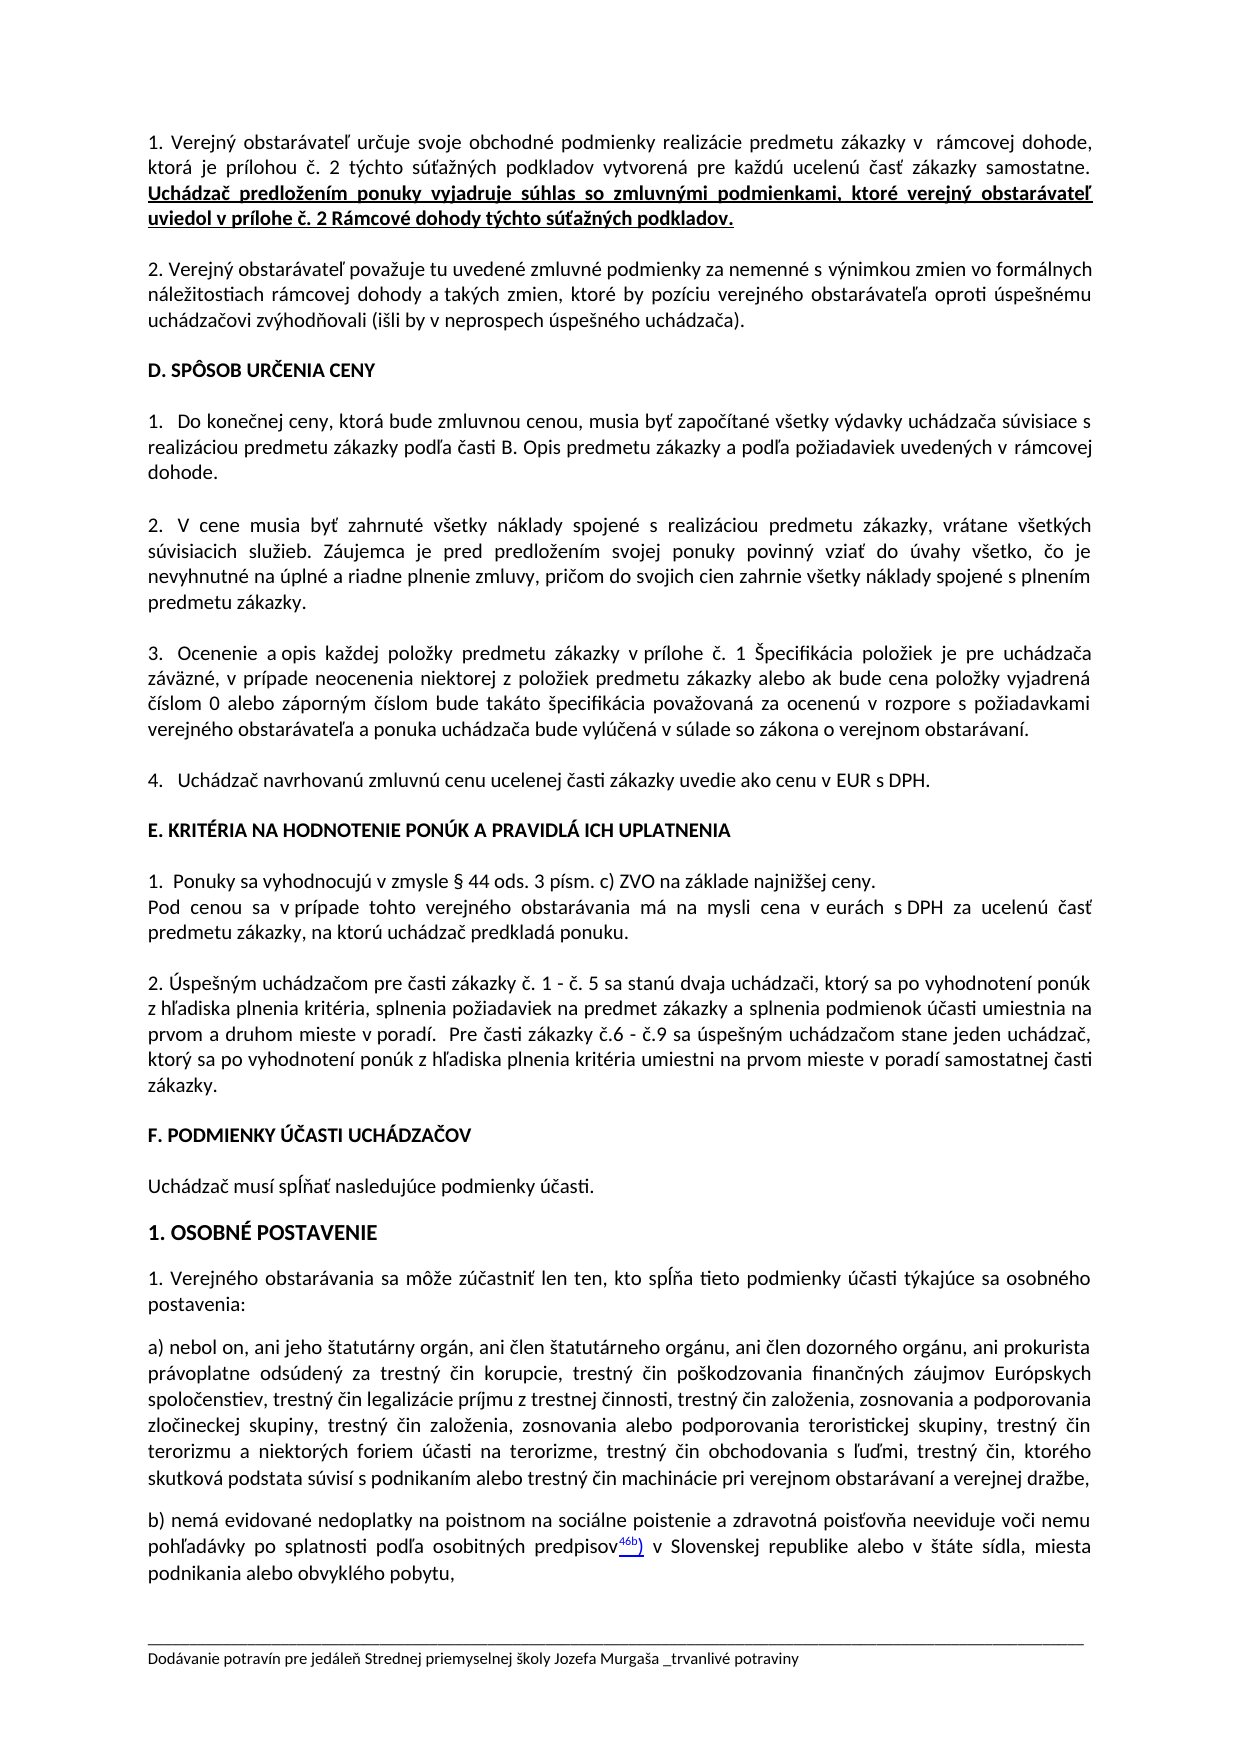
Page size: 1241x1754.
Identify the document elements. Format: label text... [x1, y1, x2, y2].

list Uchádzač navrhovanú zmluvnú cenu ucelenej časti zákazky uvedie ako cenu v EUR s DPH. [148, 767, 1093, 792]
text 2. Úspešným uchádzačom pre časti zákazky č. 1 - č. 5 sa stanú dvaja uchádzači, ktorý sa po vyhodnotení ponúk z hľadiska plnenia kritéria, splnenia požiadaviek na predmet zákazky a splnenia podmienok účasti umiestnia na prvom a druhom mieste v poradí. Pre časti zákazky č.6 - č.9 sa úspešným uchádzačom stane jeden uchádzač, ktorý sa po vyhodnotení ponúk z hľadiska plnenia kritéria umiestni na prvom mieste v poradí samostatnej časti zákazky. [148, 970, 1093, 1097]
text Uchádzač musí spĺňať nasledujúce podmienky účasti. [148, 1173, 1093, 1199]
text Pod cenou sa v prípade tohto verejného obstarávania má na mysli cena v eurách s DPH za ucelenú časť predmetu zákazky, na ktorú uchádzač predkladá ponuku. [148, 894, 1093, 945]
text 1. Verejný obstarávateľ určuje svoje obchodné podmienky realizácie predmetu zákazky v rámcovej dohode, ktorá je prílohou č. 2 týchto súťažných podkladov vytvorená pre každú ucelenú časť zákazky samostatne. Uchádzač predložením ponuky vyjadruje súhlas so zmluvnými podmienkami, ktoré verejný obstarávateľ uviedol v prílohe č. 2 Rámcové dohody týchto súťažných podkladov. [148, 203, 1093, 231]
text 1. OSOBNÉ POSTAVENIE [148, 1218, 1093, 1246]
text D. SPÔSOB URČENIA CENY [148, 358, 1093, 383]
text 1. Verejný obstarávateľ určuje svoje obchodné podmienky realizácie predmetu zákazky v rámcovej dohode, ktorá je prílohou č. 2 týchto súťažných podkladov vytvorená pre každú ucelenú časť zákazky samostatne. Uchádzač predložením ponuky vyjadruje súhlas so zmluvnými podmienkami, ktoré verejný obstarávateľ uviedol v prílohe č. 2 Rámcové dohody týchto súťažných podkladov. [148, 129, 1093, 201]
text a) nebol on, ani jeho štatutárny orgán, ani člen štatutárneho orgánu, ani člen dozorného orgánu, ani prokurista právoplatne odsúdený za trestný čin korupcie, trestný čin poškodzovania finančných záujmov Európskych spoločenstiev, trestný čin legalizácie príjmu z trestnej činnosti, trestný čin založenia, zosnovania a podporovania zločineckej skupiny, trestný čin založenia, zosnovania alebo podporovania teroristickej skupiny, trestný čin terorizmu a niektorých foriem účasti na terorizme, trestný čin obchodovania s ľuďmi, trestný čin, ktorého skutková podstata súvisí s podnikaním alebo trestný čin machinácie pri verejnom obstarávaní a verejnej dražbe, [148, 1333, 1093, 1490]
list Do konečnej ceny, ktorá bude zmluvnou cenou, musia byť započítané všetky výdavky uchádzača súvisiace s realizáciou predmetu zákazky podľa časti B. Opis predmetu zákazky a podľa požiadaviek uvedených v rámcovej dohode. [148, 408, 1093, 485]
text 1. Verejného obstarávania sa môže zúčastniť len ten, kto spĺňa tieto podmienky účasti týkajúce sa osobného postavenia: [148, 1264, 1093, 1317]
text F. PODMIENKY ÚČASTI UCHÁDZAČOV [148, 1123, 1093, 1148]
text 1. Ponuky sa vyhodnocujú v zmysle § 44 ods. 3 písm. c) ZVO na základe najnižšej ceny. [148, 868, 1093, 894]
list V cene musia byť zahrnuté všetky náklady spojené s realizáciou predmetu zákazky, vrátane všetkých súvisiacich služieb. Záujemca je pred predložením svojej ponuky povinný vziať do úvahy všetko, čo je nevyhnutné na úplné a riadne plnenie zmluvy, pričom do svojich cien zahrnie všetky náklady spojené s plnením predmetu zákazky. [148, 513, 1093, 614]
text E. KRITÉRIA NA HODNOTENIE PONÚK A PRAVIDLÁ ICH UPLATNENIA [148, 818, 1093, 843]
text 2. Verejný obstarávateľ považuje tu uvedené zmluvné podmienky za nemenné s výnimkou zmien vo formálnych náležitostiach rámcovej dohody a takých zmien, ktoré by pozíciu verejného obstarávateľa oproti úspešnému uchádzačovi zvýhodňovali (išli by v neprospech úspešného uchádzača). [148, 256, 1093, 332]
list Ocenenie a opis každej položky predmetu zákazky v prílohe č. 1 Špecifikácia položiek je pre uchádzača záväzné, v prípade neocenenia niektorej z položiek predmetu zákazky alebo ak bude cena položky vyjadrená číslom 0 alebo záporným číslom bude takáto špecifikácia považovaná za ocenenú v rozpore s požiadavkami verejného obstarávateľa a ponuka uchádzača bude vylúčená v súlade so zákona o verejnom obstarávaní. [148, 640, 1093, 741]
text b) nemá evidované nedoplatky na poistnom na sociálne poistenie a zdravotná poisťovňa neeviduje voči nemu pohľadávky po splatnosti podľa osobitných predpisov46b) v Slovenskej republike alebo v štáte sídla, miesta podnikania alebo obvyklého pobytu, [148, 1507, 1093, 1585]
